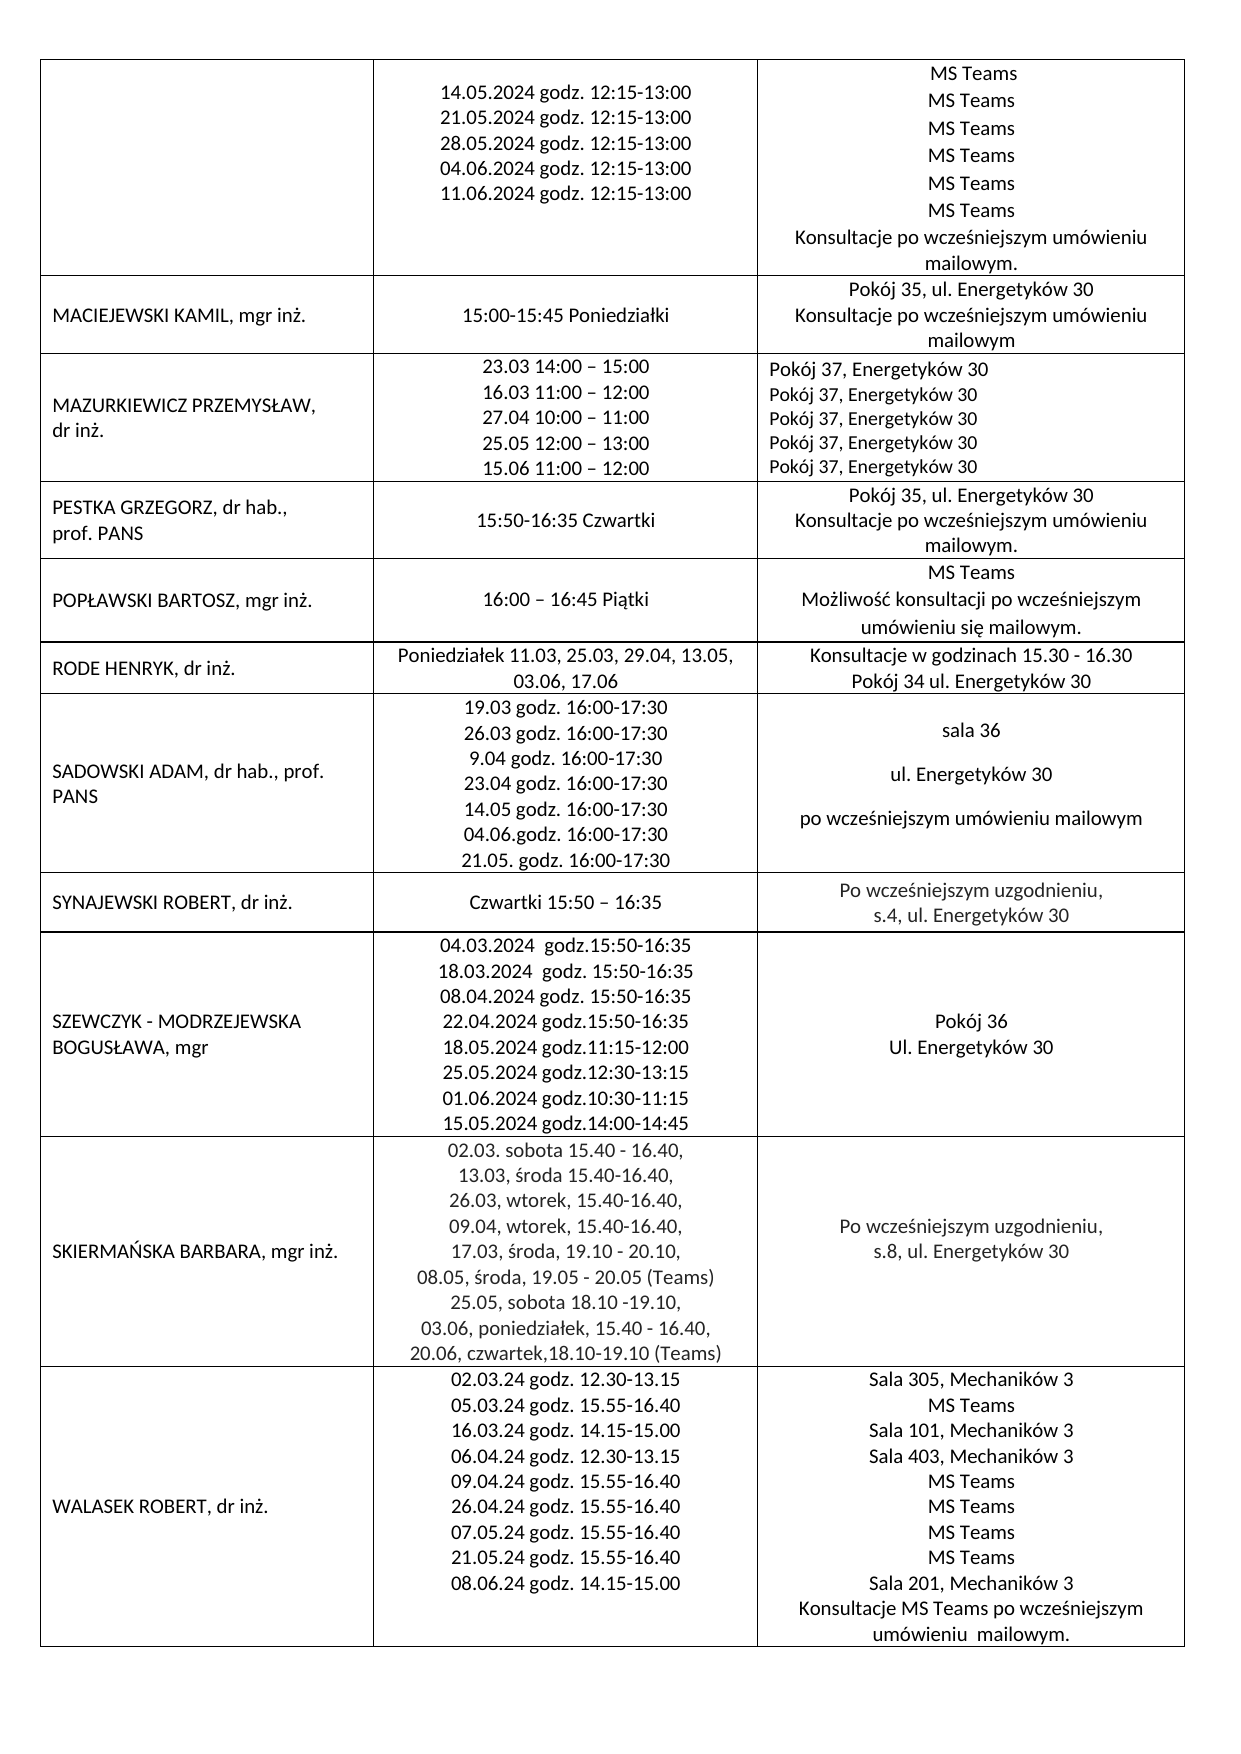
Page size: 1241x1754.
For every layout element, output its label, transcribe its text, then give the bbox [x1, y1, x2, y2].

table_cell MS Teams Możliwość konsultacji po wcześniejszym umówieniu się mailowym. [758, 559, 1184, 641]
table_cell 15:00-15:45 Poniedziałki [374, 276, 757, 353]
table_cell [758, 60, 1184, 275]
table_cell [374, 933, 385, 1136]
table_cell 15:50-16:35 Czwartki [374, 482, 757, 558]
table_cell Po wcześniejszym uzgodnieniu, s.4, ul. Energetyków 30 [758, 873, 1184, 931]
table_cell SYNAJEWSKI ROBERT, dr inż. [41, 873, 373, 931]
table_cell Poniedziałek 11.03, 25.03, 29.04, 13.05, 03.06, 17.06 [374, 643, 757, 693]
table_cell 23.03 14:00 – 15:00 16.03 11:00 – 12:00 27.04 10:00 – 11:00 25.05 12:00 – 13:00 15.06 11:00 – 12:00 [374, 354, 757, 481]
table_cell Pokój 35, ul. Energetyków 30 Konsultacje po wcześniejszym umówieniu mailowym. [758, 482, 1184, 558]
table_cell Pokój 36 Ul. Energetyków 30 [758, 933, 1184, 1136]
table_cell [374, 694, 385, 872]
table_cell Konsultacje w godzinach 15.30 - 16.30 Pokój 34 ul. Energetyków 30 [758, 643, 1184, 693]
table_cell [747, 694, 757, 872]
table_cell POPŁAWSKI BARTOSZ, mgr inż. [41, 559, 373, 641]
table_cell MAZURKIEWICZ PRZEMYSŁAW, dr inż. [41, 354, 373, 481]
table_cell 16:00 – 16:45 Piątki [374, 559, 757, 641]
table_cell SZEWCZYK - MODRZEJEWSKA BOGUSŁAWA, mgr [41, 933, 373, 1136]
table_cell PESTKA GRZEGORZ, dr hab., prof. PANS [41, 482, 373, 558]
table_cell Po wcześniejszym uzgodnieniu, s.8, ul. Energetyków 30 [758, 1137, 1184, 1366]
table_cell RODE HENRYK, dr inż. [41, 643, 373, 693]
table_cell MACIEJEWSKI KAMIL, mgr inż. [41, 276, 373, 353]
table_cell Pokój 37, Energetyków 30 Pokój 37, Energetyków 30 Pokój 37, Energetyków 30 Pokój 37, Energetyków 30 Pokój 37, Energetyków 30 [758, 354, 1184, 481]
table_cell Sala 305, Mechaników 3 MS Teams Sala 101, Mechaników 3 Sala 403, Mechaników 3 MS Teams MS Teams MS Teams MS Teams Sala 201, Mechaników 3 Konsultacje MS Teams po wcześniejszym umówieniu mailowym. [758, 1367, 1184, 1646]
table_cell sala 36 ul. Energetyków 30 po wcześniejszym umówieniu mailowym [758, 694, 1184, 872]
table_cell WALASEK ROBERT, dr inż. [41, 1367, 373, 1646]
table_cell Czwartki 15:50 – 16:35 [374, 873, 757, 931]
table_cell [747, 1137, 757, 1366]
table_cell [374, 60, 757, 275]
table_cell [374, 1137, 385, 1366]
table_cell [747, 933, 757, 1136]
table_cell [41, 60, 373, 275]
table_cell 02.03.24 godz. 12.30-13.15 05.03.24 godz. 15.55-16.40 16.03.24 godz. 14.15-15.00 06.04.24 godz. 12.30-13.15 09.04.24 godz. 15.55-16.40 26.04.24 godz. 15.55-16.40 07.05.24 godz. 15.55-16.40 21.05.24 godz. 15.55-16.40 08.06.24 godz. 14.15-15.00 [374, 1367, 757, 1646]
table_cell SKIERMAŃSKA BARBARA, mgr inż. [41, 1137, 373, 1366]
table_cell Pokój 35, ul. Energetyków 30 Konsultacje po wcześniejszym umówieniu mailowym [758, 276, 1184, 353]
table_cell SADOWSKI ADAM, dr hab., prof. PANS [41, 694, 373, 872]
